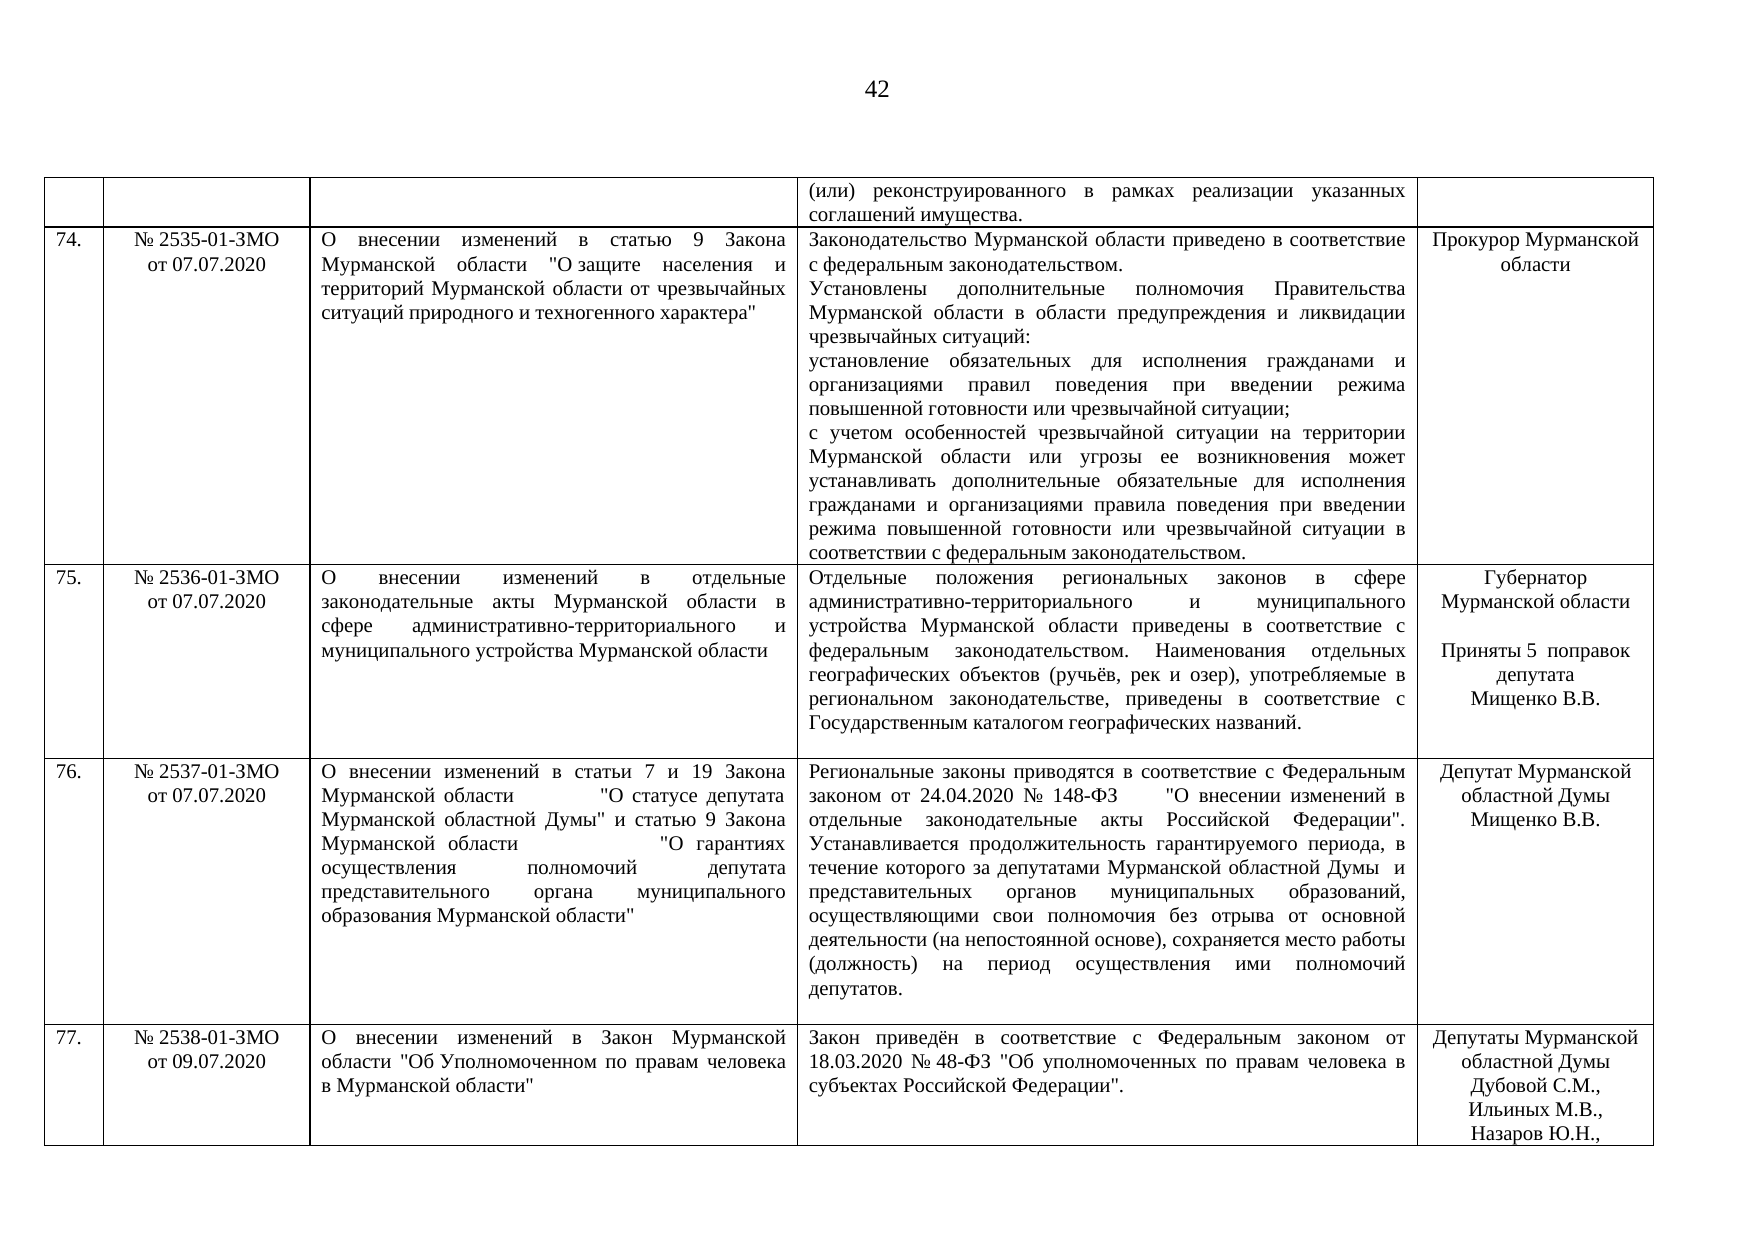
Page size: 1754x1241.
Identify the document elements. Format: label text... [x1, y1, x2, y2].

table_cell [798, 1025, 1417, 1145]
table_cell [104, 178, 309, 226]
table_cell О внесении изменений в статьи 7 и 19 Закона Мурманской области "О статусе депутата Мурманской областной Думы" и статью 9 Закона Мурманской области "О гарантиях осуществления полномочий депутата представительного органа муниципального образования Мурманской области" [311, 759, 797, 1023]
table_cell [45, 1025, 103, 1145]
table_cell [311, 1025, 797, 1145]
table_cell № 2535-01-ЗМО от 07.07.2020 [104, 228, 309, 564]
table_cell Губернатор Мурманской области Приняты 5 поправок депутата Мищенко В.В. [1418, 565, 1653, 758]
table_cell [45, 759, 103, 1023]
table_cell [45, 228, 103, 564]
table_cell О внесении изменений в статью 9 Закона Мурманской области "О защите населения и территорий Мурманской области от чрезвычайных ситуаций природного и техногенного характера" [311, 228, 797, 564]
table_cell Депутат Мурманской областной Думы Мищенко В.В. [1418, 759, 1653, 1023]
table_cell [798, 178, 1417, 226]
table_cell Региональные законы приводятся в соответствие с Федеральным законом от 24.04.2020 № 148-ФЗ "О внесении изменений в отдельные законодательные акты Российской Федерации". Устанавливается продолжительность гарантируемого периода, в течение которого за депутатами Мурманской областной Думы и представительных органов муниципальных образований, осуществляющими свои полномочия без отрыва от основной деятельности (на непостоянной основе), сохраняется место работы (должность) на период осуществления ими полномочий депутатов. [798, 759, 1417, 1023]
table_cell Прокурор Мурманской области [1418, 228, 1653, 564]
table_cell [104, 1025, 309, 1145]
table_cell [45, 178, 103, 226]
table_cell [311, 178, 797, 226]
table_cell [1418, 1025, 1653, 1145]
table_cell [45, 565, 103, 758]
table_cell № 2537-01-ЗМО от 07.07.2020 [104, 759, 309, 1023]
table_cell Отдельные положения региональных законов в сфере административно-территориального и муниципального устройства Мурманской области приведены в соответствие с федеральным законодательством. Наименования отдельных географических объектов (ручьёв, рек и озер), употребляемые в региональном законодательстве, приведены в соответствие с Государственным каталогом географических названий. [798, 565, 1417, 758]
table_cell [1418, 178, 1653, 226]
table_cell Законодательство Мурманской области приведено в соответствие с федеральным законодательством. Установлены дополнительные полномочия Правительства Мурманской области в области предупреждения и ликвидации чрезвычайных ситуаций: установление обязательных для исполнения гражданами и организациями правил поведения при введении режима повышенной готовности или чрезвычайной ситуации; с учетом особенностей чрезвычайной ситуации на территории Мурманской области или угрозы ее возникновения может устанавливать дополнительные обязательные для исполнения гражданами и организациями правила поведения при введении режима повышенной готовности или чрезвычайной ситуации в соответствии с федеральным законодательством. [798, 228, 1417, 564]
table_cell № 2536-01-ЗМО от 07.07.2020 [104, 565, 309, 758]
table_cell О внесении изменений в отдельные законодательные акты Мурманской области в сфере административно-территориального и муниципального устройства Мурманской области [311, 565, 797, 758]
